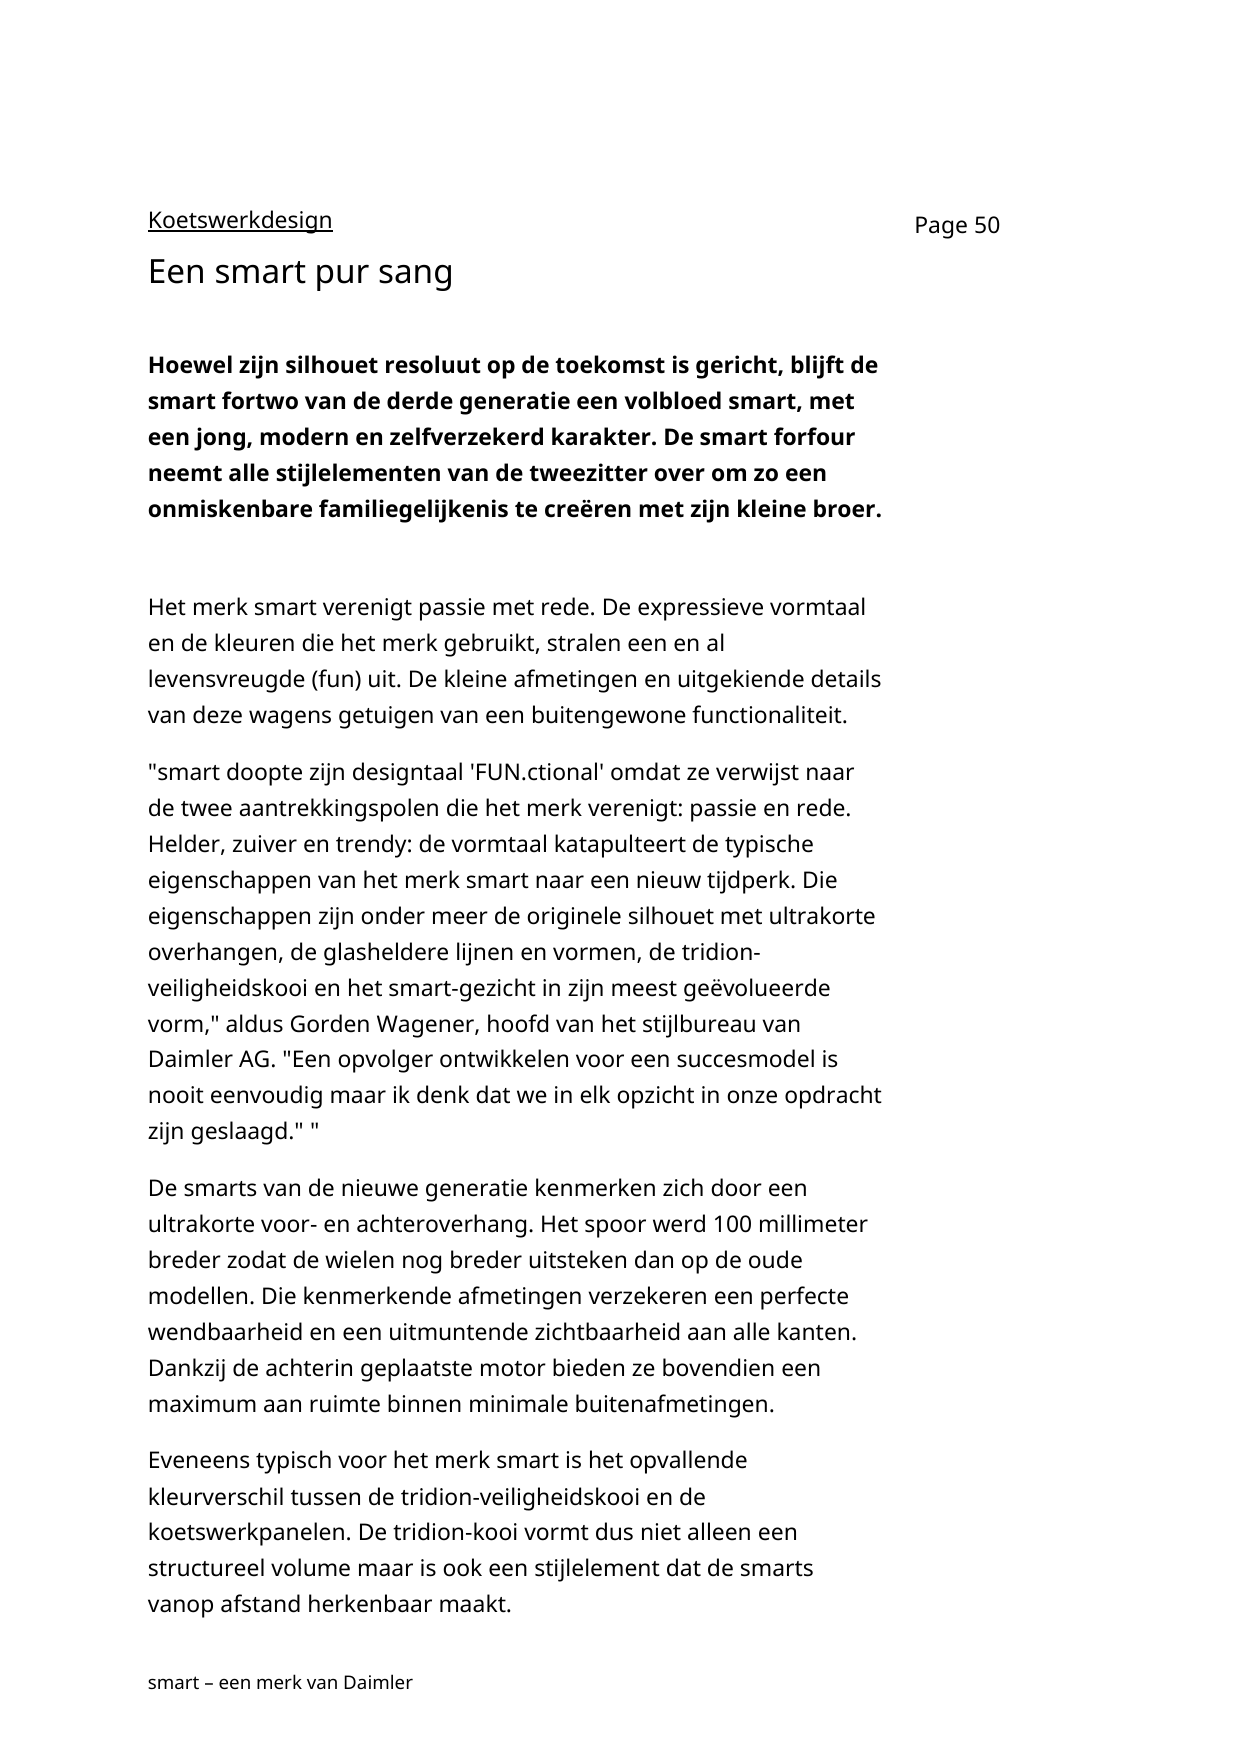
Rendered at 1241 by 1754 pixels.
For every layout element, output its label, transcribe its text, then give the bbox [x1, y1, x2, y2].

text Het merk smart verenigt passie met rede. De expressieve vormtaal en de kleuren die het merk gebruikt, stralen een en al levensvreugde (fun) uit. De kleine afmetingen en uitgekiende details van deze wagens getuigen van een buitengewone functionaliteit. [148, 591, 886, 730]
text Eveneens typisch voor het merk smart is het opvallende kleurverschil tussen de tridion-veiligheidskooi en de koetswerkpanelen. De tridion-kooi vormt dus niet alleen een structureel volume maar is ook een stijlelement dat de smarts vanop afstand herkenbaar maakt. [148, 1444, 886, 1619]
text Hoewel zijn silhouet resoluut op de toekomst is gericht, blijft de smart fortwo van de derde generatie een volbloed smart, met een jong, modern en zelfverzekerd karakter. De smart forfour neemt alle stijlelementen van de tweezitter over om zo een onmiskenbare familiegelijkenis te creëren met zijn kleine broer. [148, 349, 886, 524]
text "smart doopte zijn designtaal 'FUN.ctional' omdat ze verwijst naar de twee aantrekkingspolen die het merk verenigt: passie en rede. Helder, zuiver en trendy: de vormtaal katapulteert de typische eigenschappen van het merk smart naar een nieuw tijdperk. Die eigenschappen zijn onder meer de originele silhouet met ultrakorte overhangen, de glasheldere lijnen en vormen, de tridion-veiligheidskooi en het smart-gezicht in zijn meest geëvolueerde vorm," aldus Gorden Wagener, hoofd van het stijlbureau van Daimler AG. "Een opvolger ontwikkelen voor een succesmodel is nooit eenvoudig maar ik denk dat we in elk opzicht in onze opdracht zijn geslaagd." " [148, 756, 886, 1147]
text Koetswerkdesign [148, 204, 886, 235]
text De smarts van de nieuwe generatie kenmerken zich door een ultrakorte voor- en achteroverhang. Het spoor werd 100 millimeter breder zodat de wielen nog breder uitsteken dan op de oude modellen. Die kenmerkende afmetingen verzekeren een perfecte wendbaarheid en een uitmuntende zichtbaarheid aan alle kanten. Dankzij de achterin geplaatste motor bieden ze bovendien een maximum aan ruimte binnen minimale buitenafmetingen. [148, 1172, 886, 1419]
text Een smart pur sang [148, 247, 632, 293]
